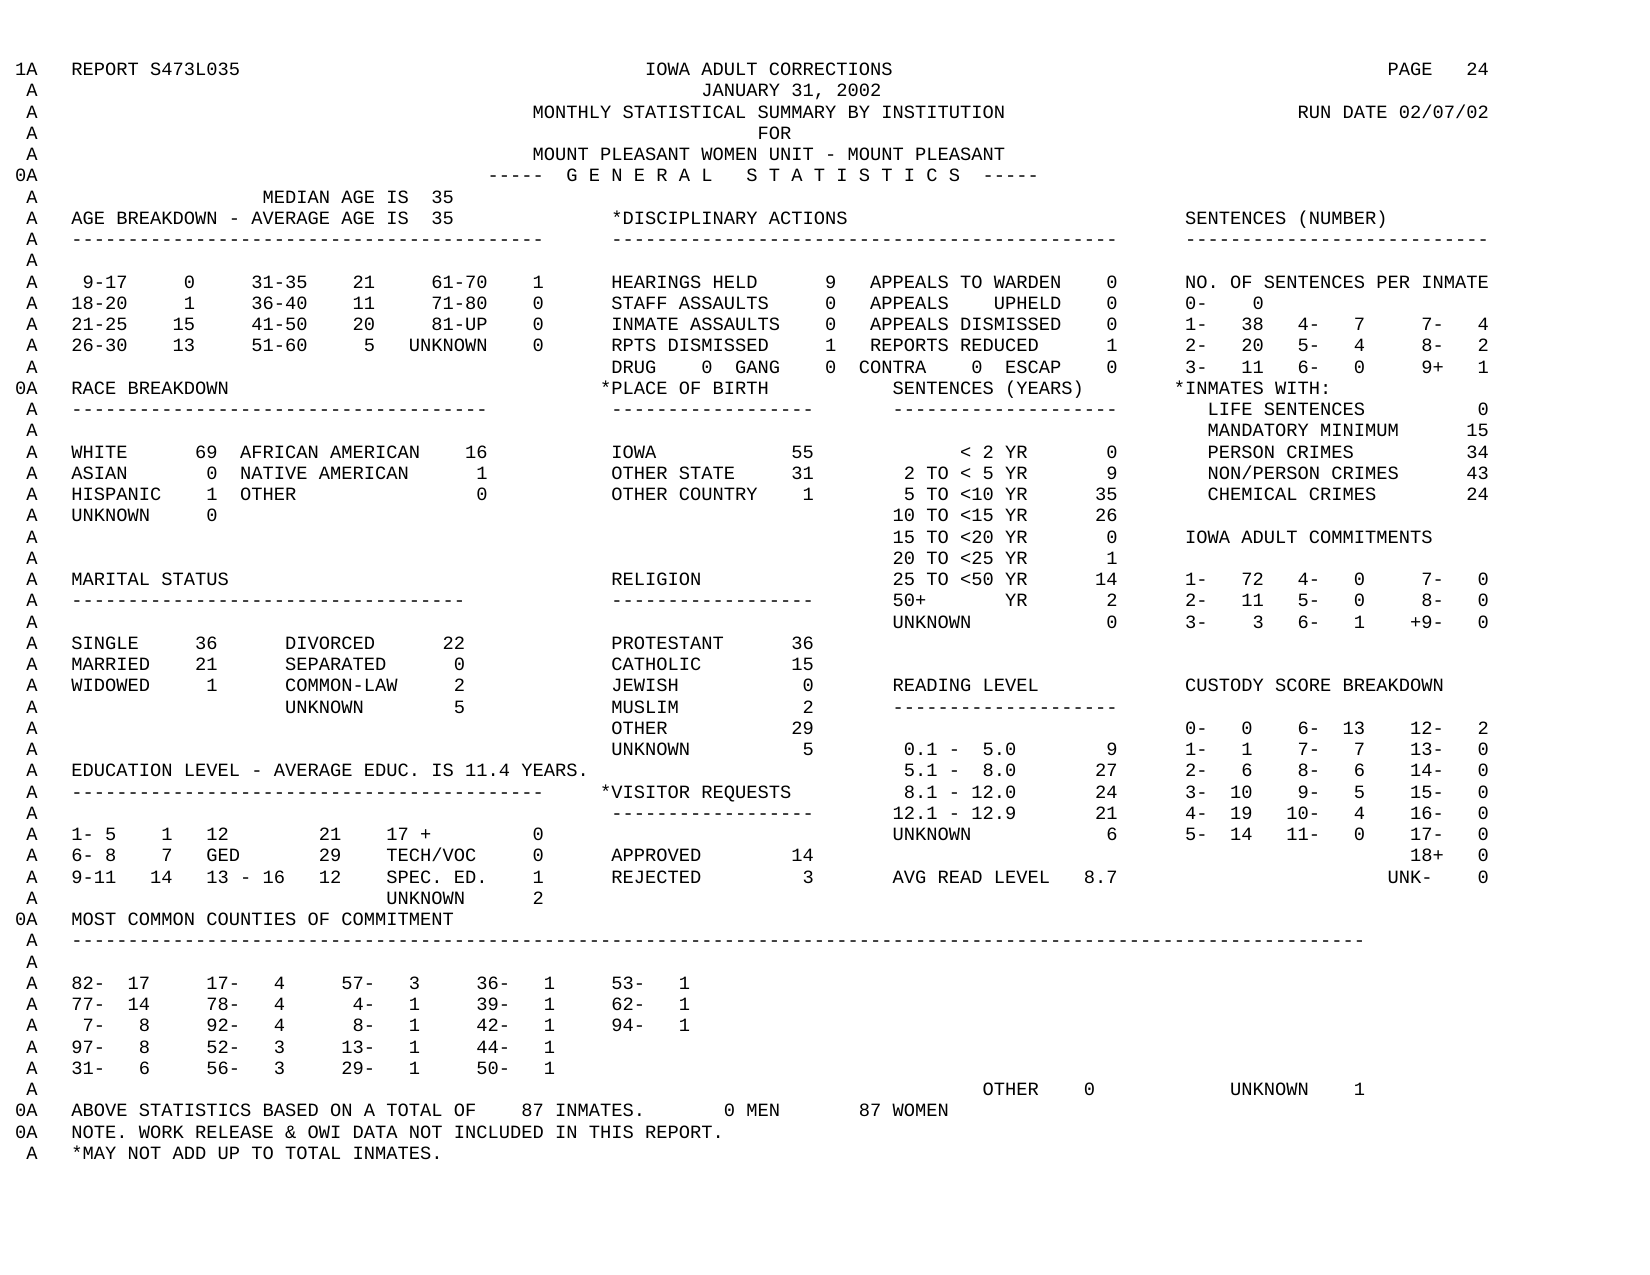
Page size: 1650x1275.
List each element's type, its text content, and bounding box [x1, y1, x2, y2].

text A 9-11 14 13 - 16 12 SPEC. ED. 1 REJECTED 3 AVG READ LEVEL 8.7 UNK- 0 [15, 867, 1590, 889]
text 0A ----- G E N E R A L S T A T I S T I C S ----- [15, 166, 1590, 187]
text A UNKNOWN 0 10 TO <15 YR 26 [15, 506, 1590, 527]
text A MANDATORY MINIMUM 15 [15, 421, 1590, 442]
text A MARRIED 21 SEPARATED 0 CATHOLIC 15 [15, 655, 1590, 676]
text 0A MOST COMMON COUNTIES OF COMMITMENT [15, 910, 1590, 931]
text A HISPANIC 1 OTHER 0 OTHER COUNTRY 1 5 TO <10 YR 35 CHEMICAL CRIMES 24 [15, 485, 1590, 506]
text A 82- 17 17- 4 57- 3 36- 1 53- 1 [15, 974, 1590, 995]
text A SINGLE 36 DIVORCED 22 PROTESTANT 36 [15, 634, 1590, 655]
text A [15, 251, 1590, 272]
text A WHITE 69 AFRICAN AMERICAN 16 IOWA 55 < 2 YR 0 PERSON CRIMES 34 [15, 442, 1590, 464]
text A 26-30 13 51-60 5 UNKNOWN 0 RPTS DISMISSED 1 REPORTS REDUCED 1 2- 20 5- 4 8- 2 [15, 336, 1590, 357]
text A UNKNOWN 5 MUSLIM 2 -------------------- [15, 697, 1590, 719]
text A 6- 8 7 GED 29 TECH/VOC 0 APPROVED 14 18+ 0 [15, 846, 1590, 867]
text A ----------------------------------- ------------------ 50+ YR 2 2- 11 5- 0 8- 0 [15, 591, 1590, 612]
text A OTHER 29 0- 0 6- 13 12- 2 [15, 719, 1590, 740]
text A 20 TO <25 YR 1 [15, 549, 1590, 570]
text A 31- 6 56- 3 29- 1 50- 1 [15, 1059, 1590, 1080]
text A EDUCATION LEVEL - AVERAGE EDUC. IS 11.4 YEARS. 5.1 - 8.0 27 2- 6 8- 6 14- 0 [15, 761, 1590, 782]
text A MEDIAN AGE IS 35 [15, 187, 1590, 209]
text 1A REPORT S473L035 IOWA ADULT CORRECTIONS PAGE 24 [15, 60, 1590, 81]
text A ------------------------------------- ------------------ -------------------- LIFE SENTENCES 0 [15, 400, 1590, 421]
text A UNKNOWN 0 3- 3 6- 1 +9- 0 [15, 612, 1590, 634]
text A ------------------------------------------ *VISITOR REQUESTS 8.1 - 12.0 24 3- 10 9- 5 15- 0 [15, 782, 1590, 804]
text A OTHER 0 UNKNOWN 1 [15, 1080, 1590, 1101]
text A *MAY NOT ADD UP TO TOTAL INMATES. [15, 1144, 1590, 1165]
text 0A NOTE. WORK RELEASE & OWI DATA NOT INCLUDED IN THIS REPORT. [15, 1122, 1590, 1144]
text A [15, 952, 1590, 974]
text A WIDOWED 1 COMMON-LAW 2 JEWISH 0 READING LEVEL CUSTODY SCORE BREAKDOWN [15, 676, 1590, 697]
text A 18-20 1 36-40 11 71-80 0 STAFF ASSAULTS 0 APPEALS UPHELD 0 0- 0 [15, 294, 1590, 315]
text A 15 TO <20 YR 0 IOWA ADULT COMMITMENTS [15, 527, 1590, 549]
text A MOUNT PLEASANT WOMEN UNIT - MOUNT PLEASANT [15, 145, 1590, 166]
text A 77- 14 78- 4 4- 1 39- 1 62- 1 [15, 995, 1590, 1016]
text A 1- 5 1 12 21 17 + 0 UNKNOWN 6 5- 14 11- 0 17- 0 [15, 825, 1590, 846]
text A ------------------------------------------ --------------------------------------------- --------------------------- [15, 230, 1590, 251]
text A ------------------------------------------------------------------------------------------------------------------- [15, 931, 1590, 952]
text A JANUARY 31, 2002 [15, 81, 1590, 102]
text A ------------------ 12.1 - 12.9 21 4- 19 10- 4 16- 0 [15, 804, 1590, 825]
text A UNKNOWN 2 [15, 889, 1590, 910]
text A FOR [15, 124, 1590, 145]
text A 21-25 15 41-50 20 81-UP 0 INMATE ASSAULTS 0 APPEALS DISMISSED 0 1- 38 4- 7 7- 4 [15, 315, 1590, 336]
text A 7- 8 92- 4 8- 1 42- 1 94- 1 [15, 1016, 1590, 1037]
text 0A RACE BREAKDOWN *PLACE OF BIRTH SENTENCES (YEARS) *INMATES WITH: [15, 379, 1590, 400]
text 0A ABOVE STATISTICS BASED ON A TOTAL OF 87 INMATES. 0 MEN 87 WOMEN [15, 1101, 1590, 1122]
text A MARITAL STATUS RELIGION 25 TO <50 YR 14 1- 72 4- 0 7- 0 [15, 570, 1590, 591]
text A DRUG 0 GANG 0 CONTRA 0 ESCAP 0 3- 11 6- 0 9+ 1 [15, 357, 1590, 379]
text A AGE BREAKDOWN - AVERAGE AGE IS 35 *DISCIPLINARY ACTIONS SENTENCES (NUMBER) [15, 209, 1590, 230]
text A MONTHLY STATISTICAL SUMMARY BY INSTITUTION RUN DATE 02/07/02 [15, 102, 1590, 124]
text A UNKNOWN 5 0.1 - 5.0 9 1- 1 7- 7 13- 0 [15, 740, 1590, 761]
text A 97- 8 52- 3 13- 1 44- 1 [15, 1037, 1590, 1059]
text A 9-17 0 31-35 21 61-70 1 HEARINGS HELD 9 APPEALS TO WARDEN 0 NO. OF SENTENCES PER INMATE [15, 272, 1590, 294]
text A ASIAN 0 NATIVE AMERICAN 1 OTHER STATE 31 2 TO < 5 YR 9 NON/PERSON CRIMES 43 [15, 464, 1590, 485]
